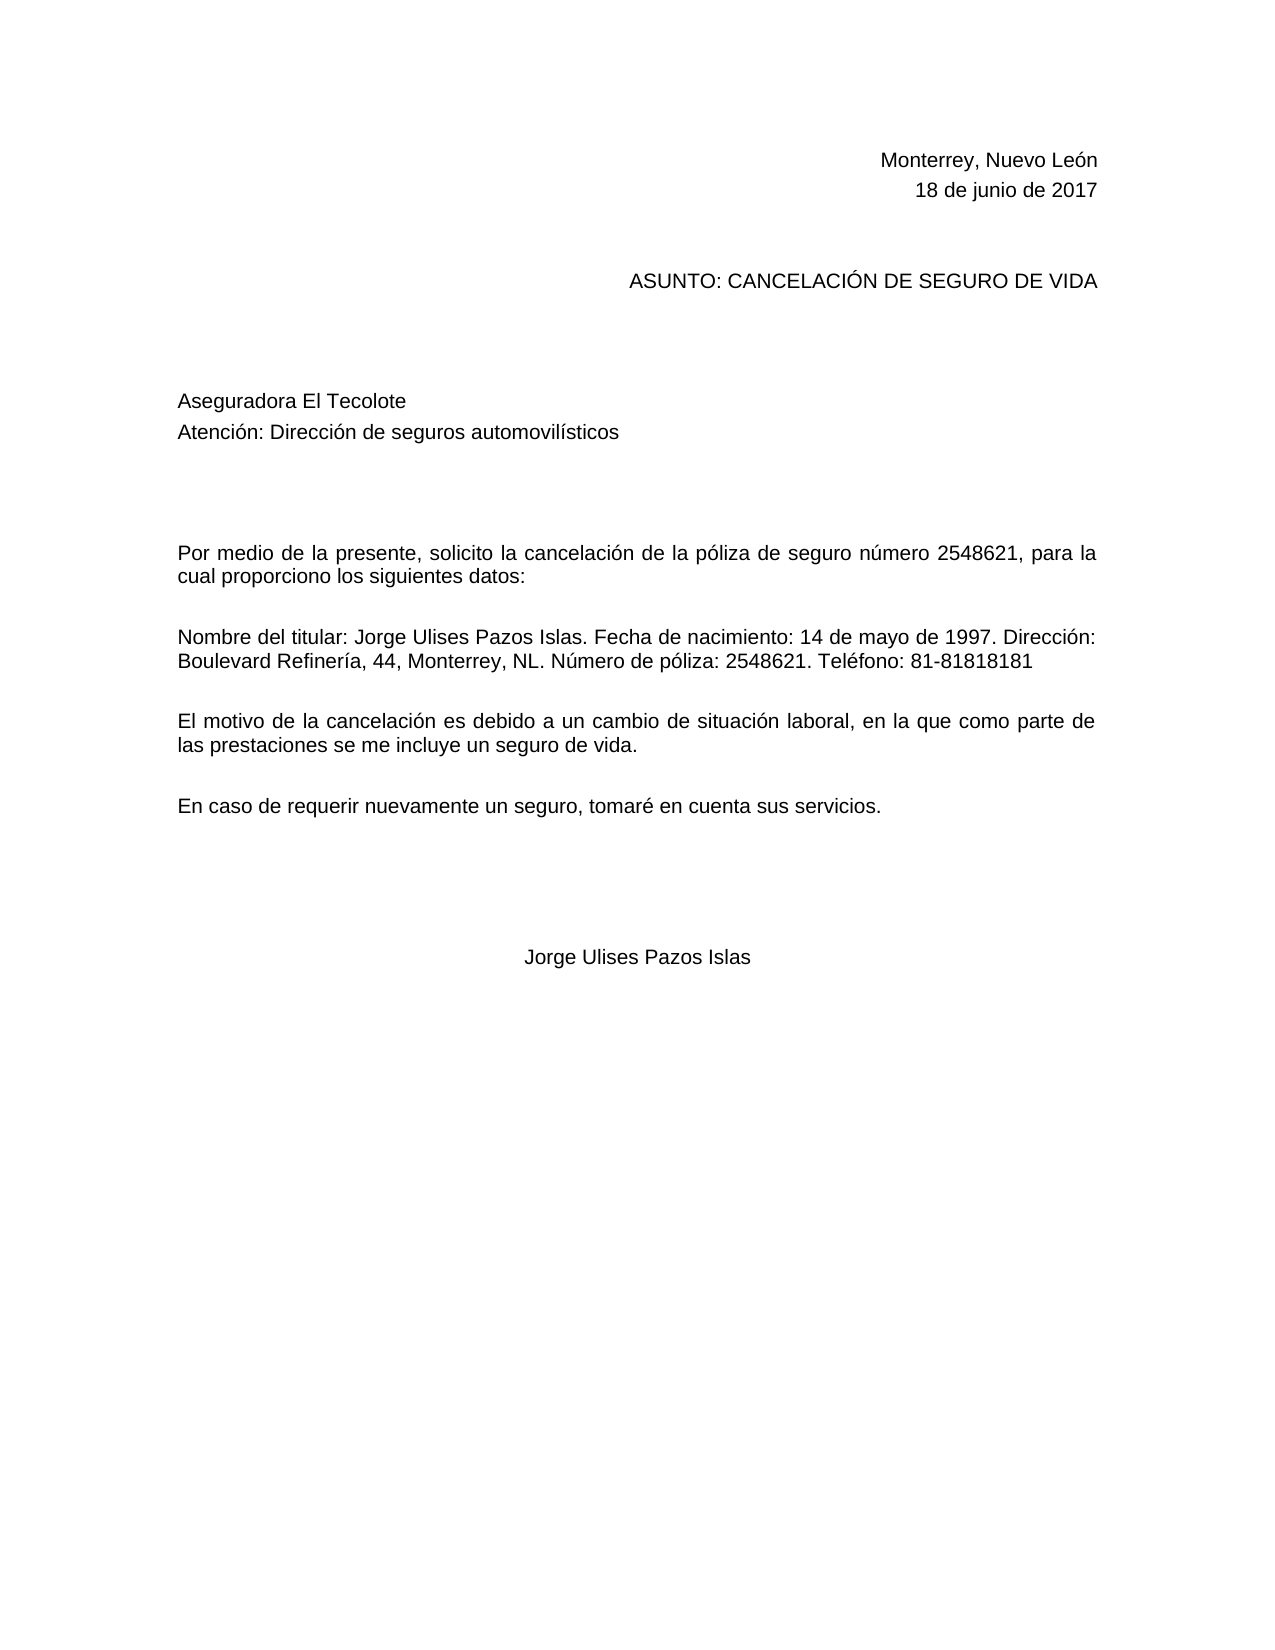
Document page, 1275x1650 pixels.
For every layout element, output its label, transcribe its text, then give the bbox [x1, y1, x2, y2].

text Jorge Ulises Pazos Islas [177, 944, 1098, 968]
text Monterrey, Nuevo León [177, 148, 1098, 172]
text Nombre del titular: Jorge Ulises Pazos Islas. Fecha de nacimiento: 14 de mayo de 1997. Dirección: Boulevard Refinería, 44, Monterrey, NL. Número de póliza: 2548621. Teléfono: 81-81818181 [177, 625, 1098, 673]
text Atención: Dirección de seguros automovilísticos [177, 419, 1098, 443]
text En caso de requerir nuevamente un seguro, tomaré en cuenta sus servicios. [177, 793, 1098, 817]
text El motivo de la cancelación es debido a un cambio de situación laboral, en la que como parte de las prestaciones se me incluye un seguro de vida. [177, 709, 1098, 757]
text 18 de junio de 2017 [177, 178, 1098, 202]
text Aseguradora El Tecolote [177, 389, 1098, 413]
text ASUNTO: CANCELACIÓN DE SEGURO DE VIDA [177, 268, 1098, 292]
text Por medio de la presente, solicito la cancelación de la póliza de seguro número 2548621, para la cual proporciono los siguientes datos: [177, 540, 1098, 588]
